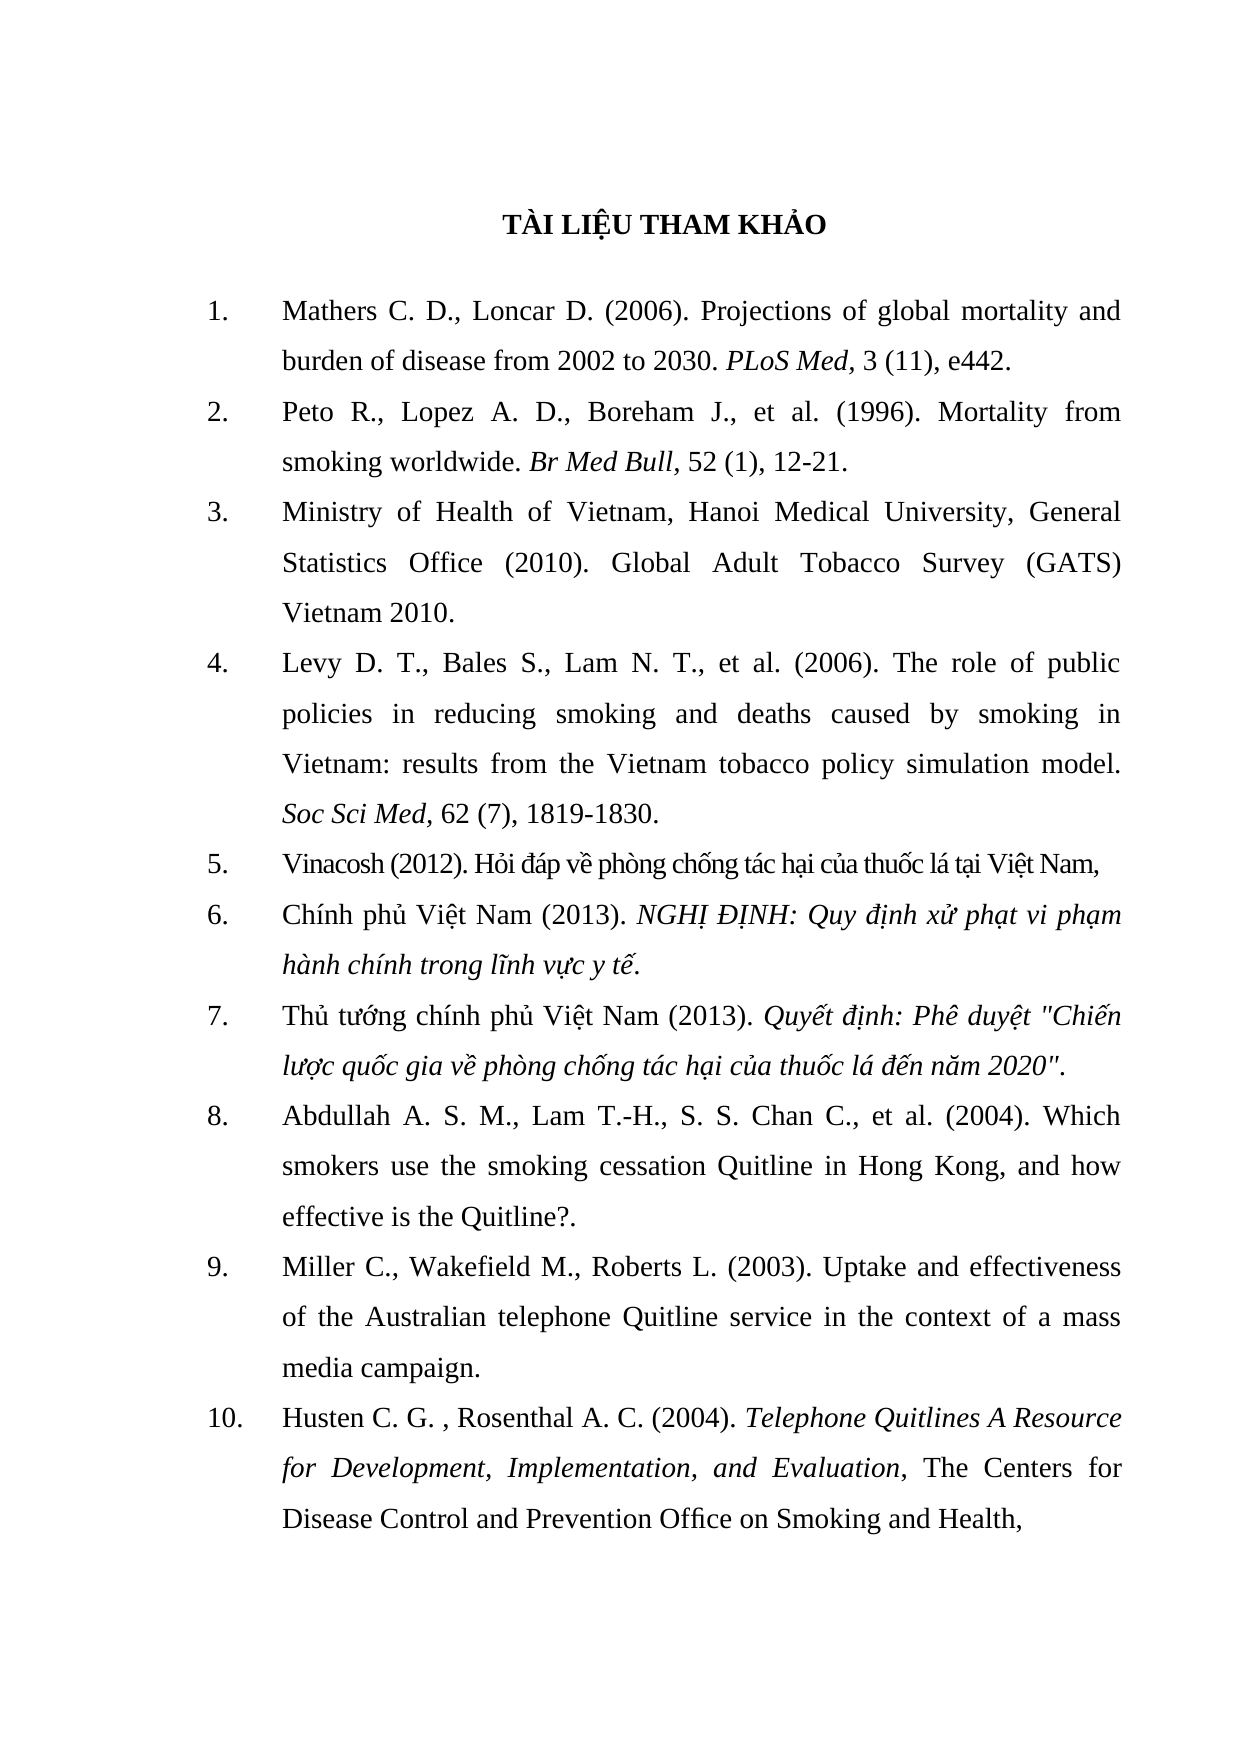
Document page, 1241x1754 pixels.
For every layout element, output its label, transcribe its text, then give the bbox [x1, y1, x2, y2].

text 9. Miller C., Wakefield M., Roberts L. (2003). Uptake and effectiveness of the Australian telephone Quitline service in the context of a mass media campaign. [207, 1249, 1122, 1383]
text 10. Husten C. G. , Rosenthal A. C. (2004). Telephone Quitlines A Resource for Development, Implementation, and Evaluation, The Centers for Disease Control and Prevention Ofﬁce on Smoking and Health, [207, 1400, 1122, 1534]
text 1. Mathers C. D., Loncar D. (2006). Projections of global mortality and burden of disease from 2002 to 2030. PLoS Med, 3 (11), e442. [207, 293, 1122, 377]
text 4. Levy D. T., Bales S., Lam N. T., et al. (2006). The role of public policies in reducing smoking and deaths caused by smoking in Vietnam: results from the Vietnam tobacco policy simulation model. Soc Sci Med, 62 (7), 1819-1830. [207, 645, 1122, 830]
text 2. Peto R., Lopez A. D., Boreham J., et al. (1996). Mortality from smoking worldwide. Br Med Bull, 52 (1), 12-21. [207, 394, 1122, 478]
text 3. Ministry of Health of Vietnam, Hanoi Medical University, General Statistics Office (2010). Global Adult Tobacco Survey (GATS) Vietnam 2010. [207, 494, 1122, 629]
subtitle TÀI LIỆU THAM KHẢO [207, 207, 1122, 240]
text 5. Vinacosh (2012). Hỏi đáp về phòng chống tác hại của thuốc lá tại Việt Nam, [207, 847, 1122, 880]
text 6. Chính phủ Việt Nam (2013). NGHỊ ĐỊNH: Quy định xử phạt vi phạm hành chính trong lĩnh vực y tế. [207, 897, 1122, 981]
text 8. Abdullah A. S. M., Lam T.-H., S. S. Chan C., et al. (2004). Which smokers use the smoking cessation Quitline in Hong Kong, and how effective is the Quitline?. [207, 1098, 1122, 1232]
text 7. Thủ tướng chính phủ Việt Nam (2013). Quyết định: Phê duyệt "Chiến lược quốc gia về phòng chống tác hại của thuốc lá đến năm 2020". [207, 998, 1122, 1081]
